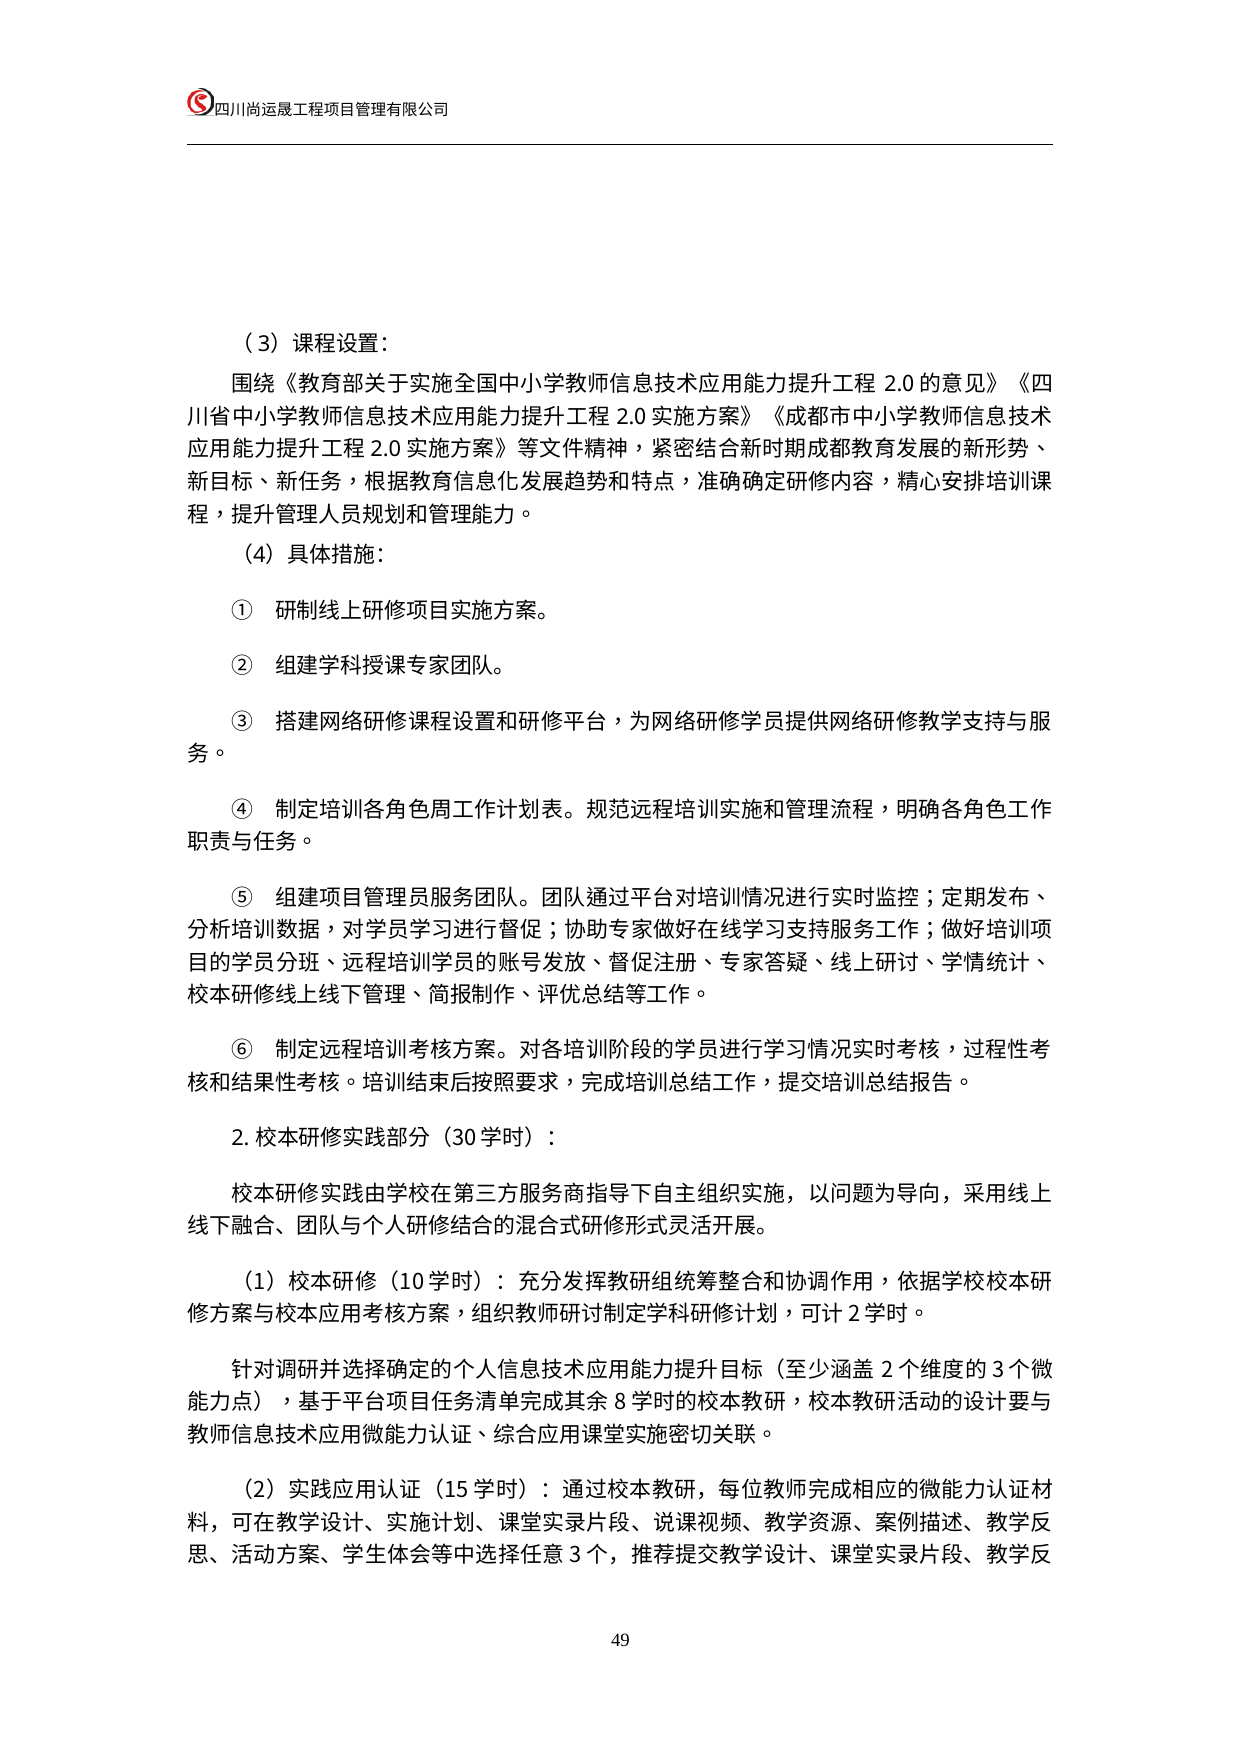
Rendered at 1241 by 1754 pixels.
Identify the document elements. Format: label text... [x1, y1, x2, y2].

list 研制线上研修项目实施方案。 [187, 592, 1053, 625]
text （4）具体措施： [187, 537, 1053, 569]
text 围绕《教育部关于实施全国中小学教师信息技术应用能力提升工程2.0的意见》《四川省中小学教师信息技术应用能力提升工程2.0实施方案》《成都市中小学教师信息技术应用能力提升工程2.0实施方案》等文件精神，紧密结合新时期成都教育发展的新形势、新目标、新任务，根据教育信息化发展趋势和特点，准确确定研修内容，精心安排培训课程，提升管理人员规划和管理能力。 [187, 366, 1053, 529]
text 针对调研并选择确定的个人信息技术应用能力提升目标（至少涵盖2个维度的3个微能力点），基于平台项目任务清单完成其余8学时的校本教研，校本教研活动的设计要与教师信息技术应用微能力认证、综合应用课堂实施密切关联。 [187, 1351, 1053, 1449]
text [187, 1472, 1053, 1569]
list 组建项目管理员服务团队。团队通过平台对培训情况进行实时监控；定期发布、分析培训数据，对学员学习进行督促；协助专家做好在线学习支持服务工作；做好培训项目的学员分班、远程培训学员的账号发放、督促注册、专家答疑、线上研讨、学情统计、校本研修线上线下管理、简报制作、评优总结等工作。 [187, 879, 1053, 1009]
text 2. 校本研修实践部分（30学时）： [187, 1120, 1053, 1152]
text 校本研修实践由学校在第三方服务商指导下自主组织实施，以问题为导向，采用线上线下融合、团队与个人研修结合的混合式研修形式灵活开展。 [187, 1175, 1053, 1240]
text （1）校本研修（10学时）：充分发挥教研组统筹整合和协调作用，依据学校校本研修方案与校本应用考核方案，组织教师研讨制定学科研修计划，可计2学时。 [187, 1263, 1053, 1328]
picture [187, 88, 214, 116]
list 组建学科授课专家团队。 [187, 648, 1053, 680]
list 搭建网络研修课程设置和研修平台，为网络研修学员提供网络研修教学支持与服务。 [187, 703, 1053, 768]
list 制定培训各角色周工作计划表。规范远程培训实施和管理流程，明确各角色工作职责与任务。 [187, 791, 1053, 856]
text （ 3）课程设置： [187, 325, 1053, 358]
list 制定远程培训考核方案。对各培训阶段的学员进行学习情况实时考核，过程性考核和结果性考核。培训结束后按照要求，完成培训总结工作，提交培训总结报告。 [187, 1032, 1053, 1097]
